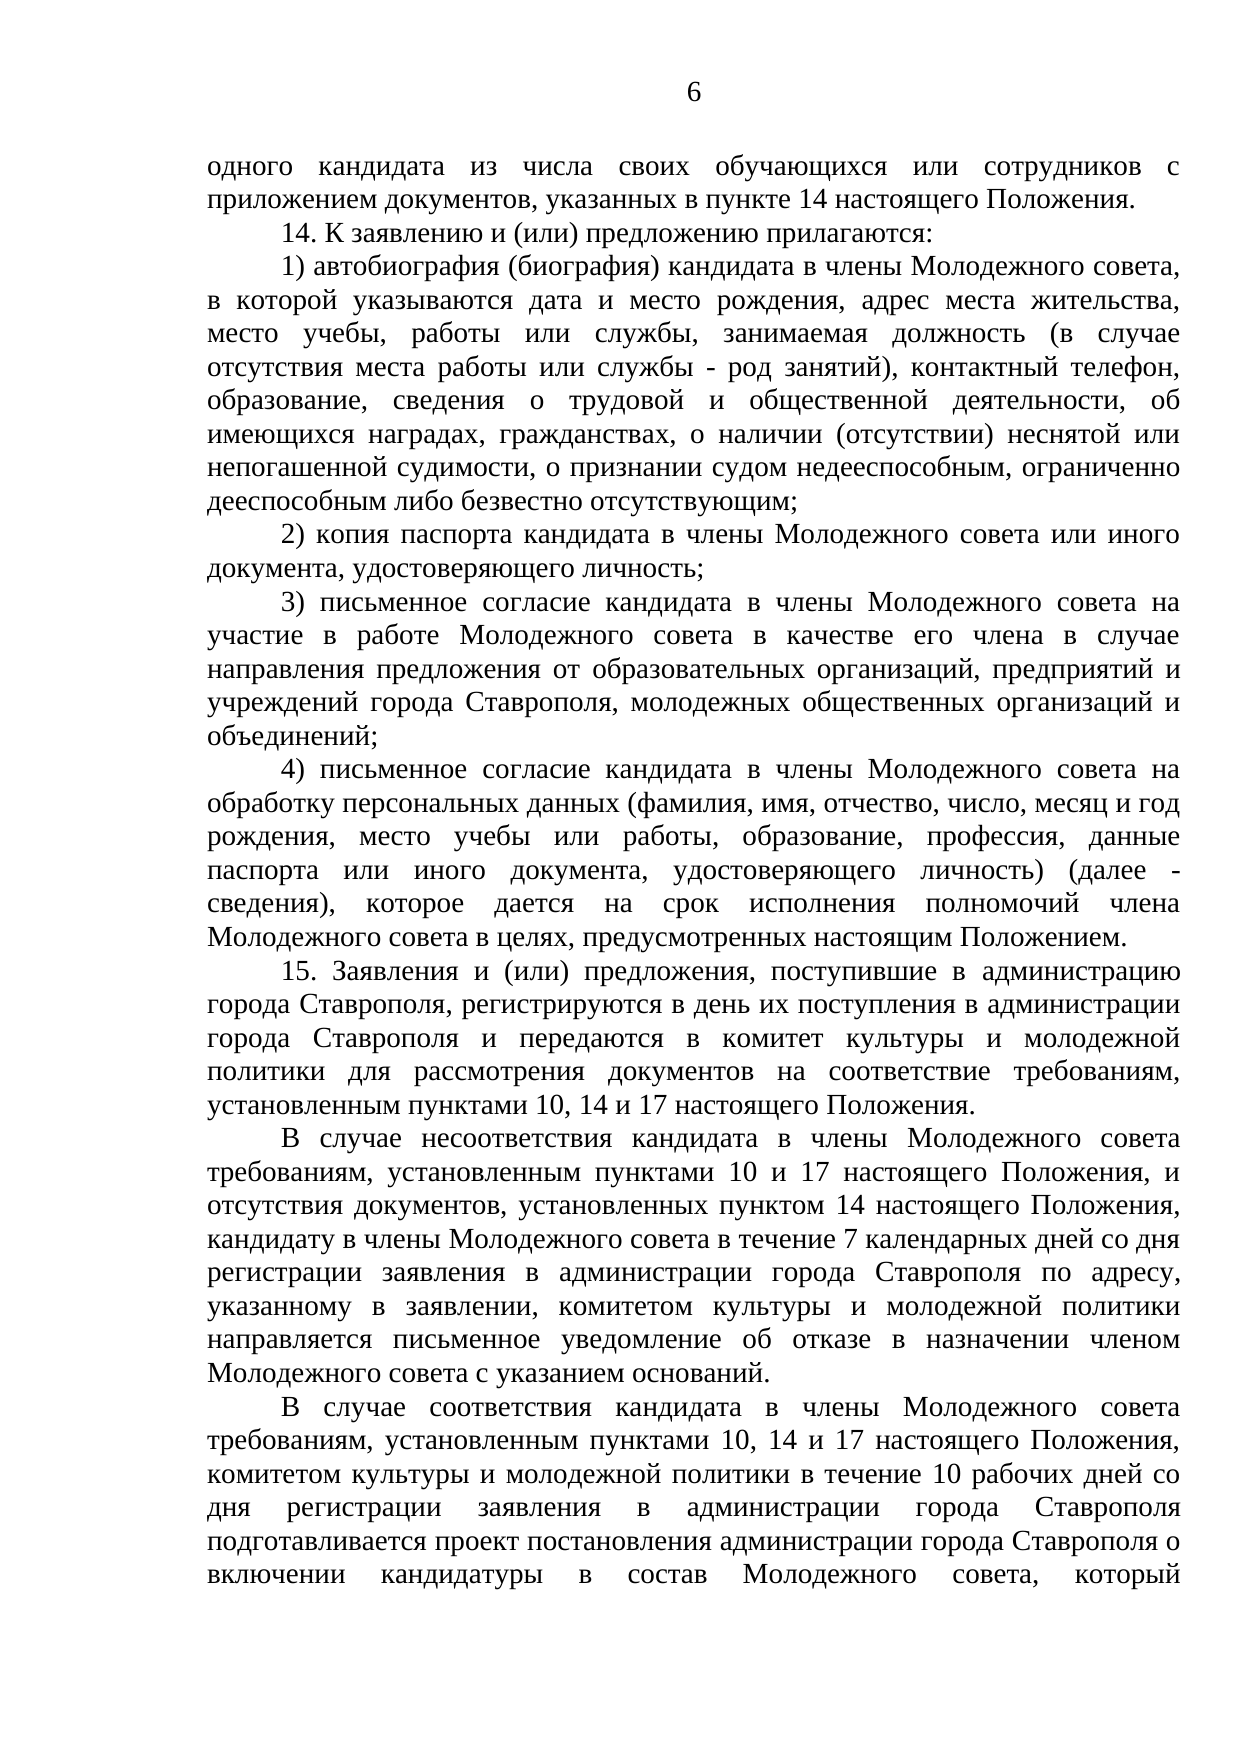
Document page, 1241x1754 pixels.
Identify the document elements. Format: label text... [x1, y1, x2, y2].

text 15. Заявления и (или) предложения, поступившие в администрацию города Ставрополя, регистрируются в день их поступления в администрации города Ставрополя и передаются в комитет культуры и молодежной политики для рассмотрения документов на соответствие требованиям, установленным пунктами 10, 14 и 17 настоящего Положения. [207, 953, 1181, 1120]
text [207, 1389, 1181, 1590]
text 1) автобиография (биография) кандидата в члены Молодежного совета, в которой указываются дата и место рождения, адрес места жительства, место учебы, работы или службы, занимаемая должность (в случае отсутствия места работы или службы - род занятий), контактный телефон, образование, сведения о трудовой и общественной деятельности, об имеющихся наградах, гражданствах, о наличии (отсутствии) неснятой или непогашенной судимости, о признании судом недееспособным, ограниченно дееспособным либо безвестно отсутствующим; [207, 248, 1181, 517]
text 4) письменное согласие кандидата в члены Молодежного совета на обработку персональных данных (фамилия, имя, отчество, число, месяц и год рождения, место учебы или работы, образование, профессия, данные паспорта или иного документа, удостоверяющего личность) (далее - сведения), которое дается на срок исполнения полномочий члена Молодежного совета в целях, предусмотренных настоящим Положением. [207, 751, 1181, 953]
text 2) копия паспорта кандидата в члены Молодежного совета или иного документа, удостоверяющего личность; [207, 517, 1181, 584]
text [207, 148, 1181, 215]
text 14. К заявлению и (или) предложению прилагаются: [207, 215, 1181, 248]
text В случае несоответствия кандидата в члены Молодежного совета требованиям, установленным пунктами 10 и 17 настоящего Положения, и отсутствия документов, установленных пунктом 14 настоящего Положения, кандидату в члены Молодежного совета в течение 7 календарных дней со дня регистрации заявления в администрации города Ставрополя по адресу, указанному в заявлении, комитетом культуры и молодежной политики направляется письменное уведомление об отказе в назначении членом Молодежного совета с указанием оснований. [207, 1120, 1181, 1389]
text 3) письменное согласие кандидата в члены Молодежного совета на участие в работе Молодежного совета в качестве его члена в случае направления предложения от образовательных организаций, предприятий и учреждений города Ставрополя, молодежных общественных организаций и объединений; [207, 584, 1181, 751]
